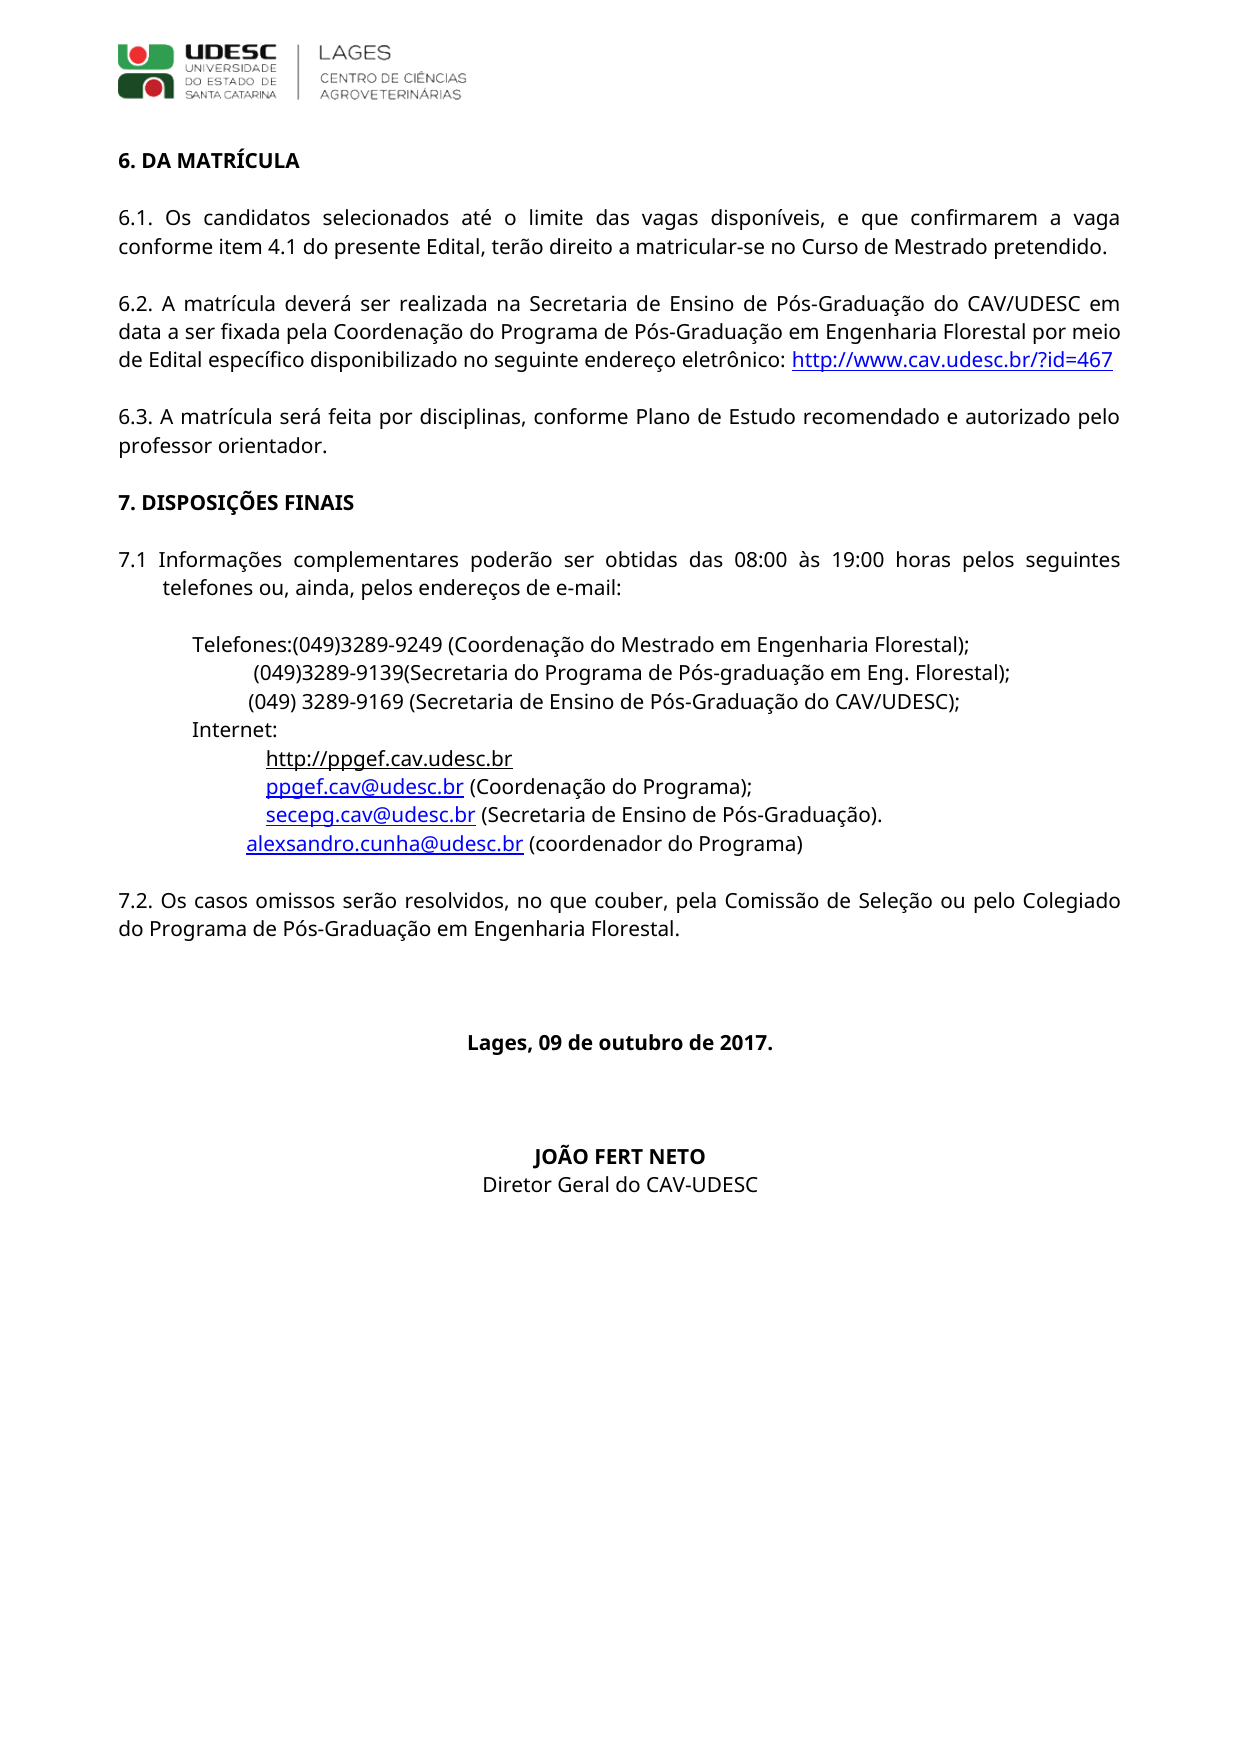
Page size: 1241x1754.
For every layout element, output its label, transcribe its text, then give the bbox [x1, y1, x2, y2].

text 6. DA MATRÍCULA [118, 147, 1122, 175]
text ppgef.cav@udesc.br (Coordenação do Programa); [118, 772, 1122, 801]
text (049)3289-9139(Secretaria do Programa de Pós-graduação em Eng. Florestal); [118, 658, 1122, 687]
text (049) 3289-9169 (Secretaria de Ensino de Pós-Graduação do CAV/UDESC); [118, 687, 1122, 715]
text secepg.cav@udesc.br (Secretaria de Ensino de Pós-Graduação). [118, 801, 1122, 829]
text Internet: [118, 715, 1122, 744]
text 6.2. A matrícula deverá ser realizada na Secretaria de Ensino de Pós-Graduação do CAV/UDESC em data a ser fixada pela Coordenação do Programa de Pós-Graduação em Engenharia Florestal por meio de Edital específico disponibilizado no seguinte endereço eletrônico: http://www.cav.udesc.br/?id=467 [118, 289, 1122, 374]
text 7. DISPOSIÇÕES FINAIS [118, 488, 1122, 516]
text Diretor Geral do CAV-UDESC [118, 1170, 1122, 1199]
picture [118, 44, 467, 100]
text 6.3. A matrícula será feita por disciplinas, conforme Plano de Estudo recomendado e autorizado pelo professor orientador. [118, 402, 1122, 459]
text alexsandro.cunha@udesc.br (coordenador do Programa) [118, 829, 1122, 857]
text Lages, 09 de outubro de 2017. [118, 1028, 1122, 1057]
text http://ppgef.cav.udesc.br [118, 744, 1122, 772]
text Telefones:(049)3289-9249 (Coordenação do Mestrado em Engenharia Florestal); [118, 630, 1122, 658]
text 6.1. Os candidatos selecionados até o limite das vagas disponíveis, e que confirmarem a vaga conforme item 4.1 do presente Edital, terão direito a matricular-se no Curso de Mestrado pretendido. [118, 203, 1122, 260]
text JOÃO FERT NETO [118, 1142, 1122, 1170]
text 7.2. Os casos omissos serão resolvidos, no que couber, pela Comissão de Seleção ou pelo Colegiado do Programa de Pós-Graduação em Engenharia Florestal. [118, 886, 1122, 943]
text 7.1 Informações complementares poderão ser obtidas das 08:00 às 19:00 horas pelos seguintes telefones ou, ainda, pelos endereços de e-mail: [118, 545, 1122, 602]
